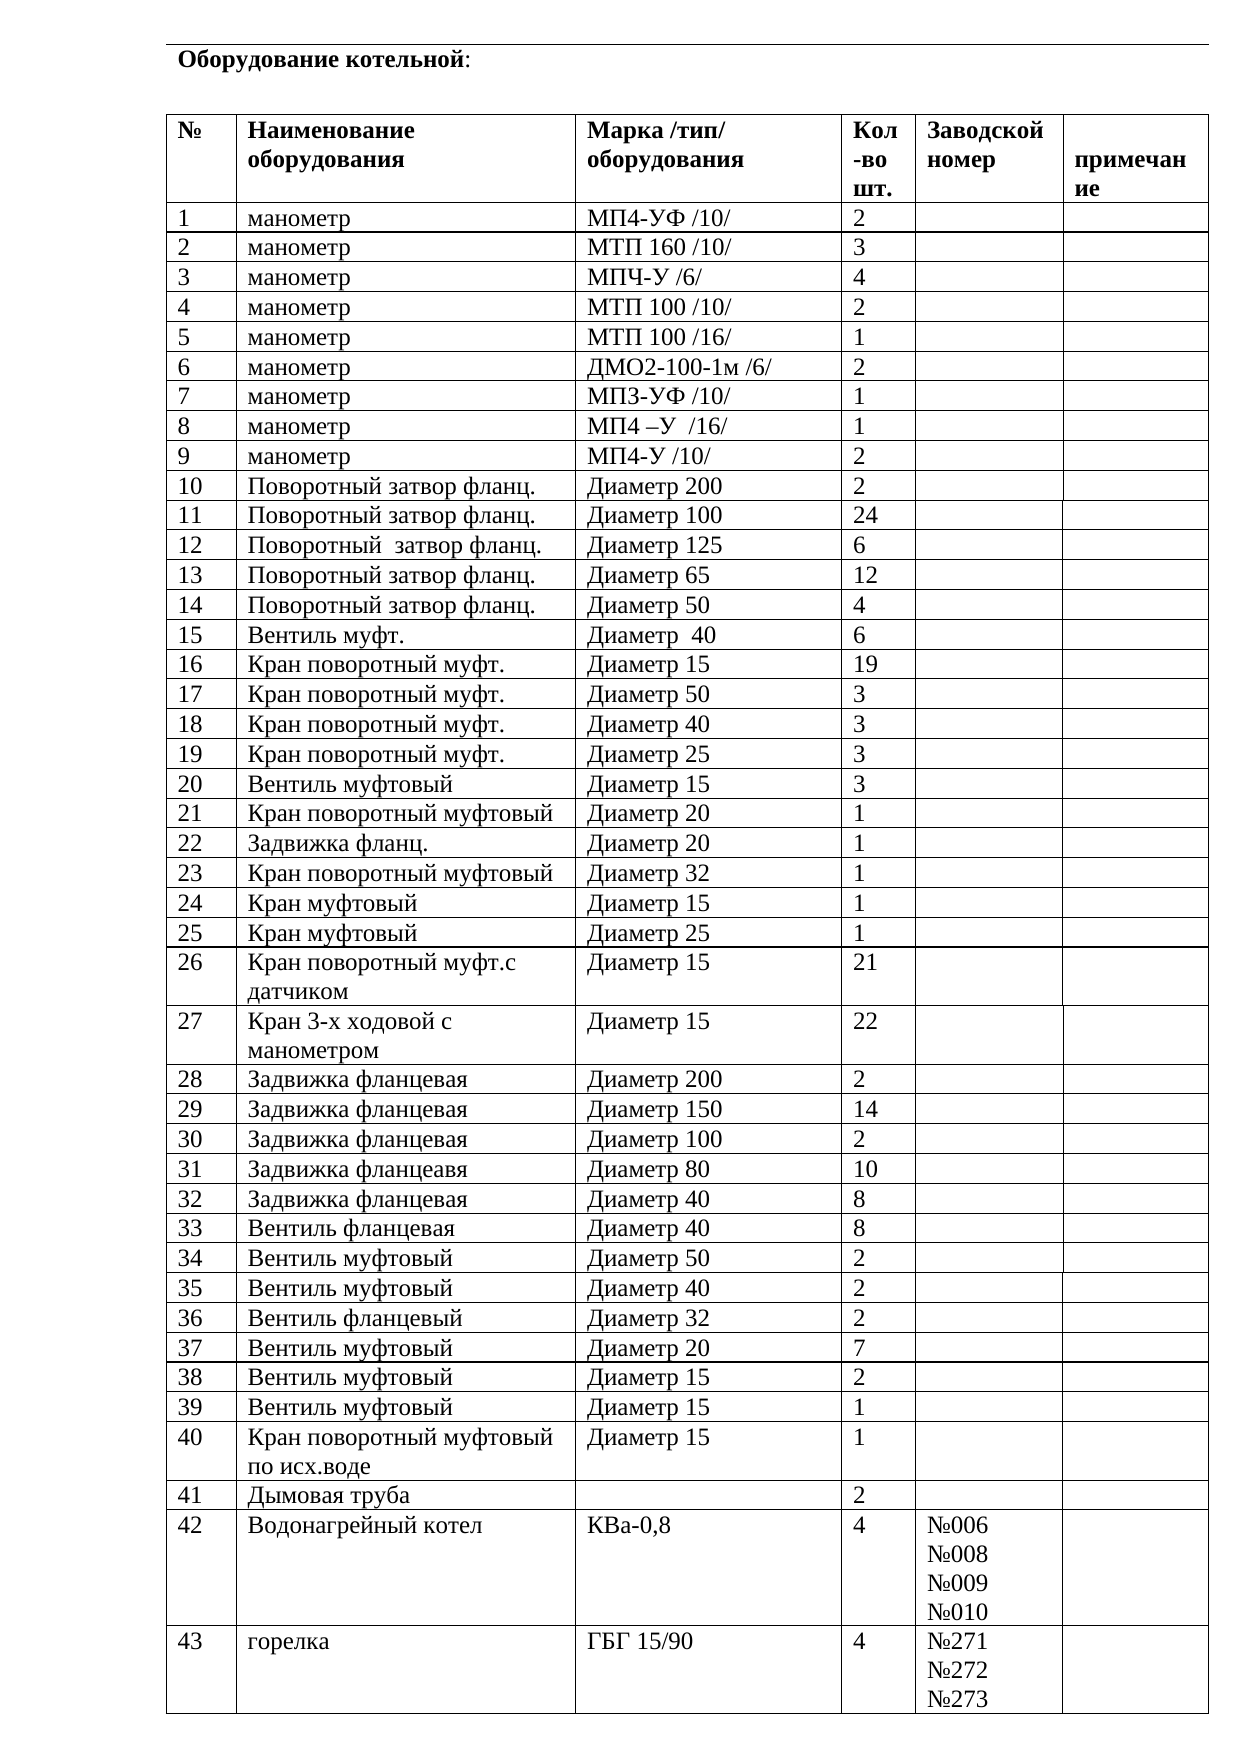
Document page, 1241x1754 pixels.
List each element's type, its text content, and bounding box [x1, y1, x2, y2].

table_cell [1063, 1481, 1208, 1509]
table_cell Кран поворотный муфт. [237, 650, 575, 678]
table_cell 21 [842, 948, 915, 1005]
table_cell Кран поворотный муфт. [237, 709, 575, 738]
table_cell [916, 650, 1062, 678]
table_cell Задвижка фланц. [237, 828, 575, 857]
table_cell [1063, 918, 1208, 946]
table_cell Диаметр 25 [576, 918, 841, 946]
table_cell Диаметр 20 [576, 799, 841, 827]
table_cell 3 [842, 709, 915, 738]
table_cell 31 [167, 1154, 236, 1183]
table_cell [916, 739, 1062, 768]
table_cell [1063, 1422, 1208, 1479]
table_cell 42 [167, 1510, 236, 1625]
table_cell Диаметр 15 [576, 1006, 841, 1063]
table_cell 8 [842, 1184, 915, 1212]
table_cell Кран муфтовый [237, 888, 575, 917]
table_cell [1063, 1510, 1208, 1625]
table_cell манометр [237, 441, 575, 470]
table_cell манометр [237, 233, 575, 261]
table_cell Диаметр 15 [576, 769, 841, 797]
table_cell 18 [167, 709, 236, 738]
table_cell [1063, 1626, 1208, 1713]
table_cell Кран поворотный муфт.с датчиком [237, 948, 575, 1005]
table_cell Диаметр 125 [576, 530, 841, 559]
table_cell 11 [167, 501, 236, 529]
table_cell [916, 918, 1062, 946]
table_cell Кран муфтовый [237, 918, 575, 946]
table_cell 6 [842, 530, 915, 559]
table_cell 12 [842, 560, 915, 589]
table_cell манометр [237, 352, 575, 380]
table_cell КВа-0,8 [576, 1510, 841, 1625]
table_cell Поворотный затвор фланц. [237, 471, 575, 499]
table_cell [916, 620, 1062, 648]
table_cell [1064, 1154, 1208, 1183]
table_cell манометр [237, 262, 575, 291]
table_cell примечание [1064, 115, 1208, 202]
table_cell Диаметр 32 [576, 858, 841, 887]
table_cell Диаметр 20 [576, 1333, 841, 1361]
table_cell 14 [167, 590, 236, 619]
table_cell Кран поворотный муфтовый [237, 858, 575, 887]
table_cell МП4-У /10/ [576, 441, 841, 470]
table_cell манометр [237, 292, 575, 321]
table_cell [916, 1363, 1062, 1391]
table_cell МТП 160 /10/ [576, 233, 841, 261]
table_cell 1 [842, 322, 915, 351]
table_cell 8 [167, 411, 236, 440]
table_cell [1063, 1333, 1208, 1361]
table_cell 32 [167, 1184, 236, 1212]
table_cell 2 [842, 1303, 915, 1332]
table_cell Оборудование котельной: [166, 45, 1209, 114]
table_cell Вентиль муфтовый [237, 1392, 575, 1421]
table_cell Задвижка фланцеавя [237, 1154, 575, 1183]
table_cell 2 [842, 1363, 915, 1391]
table_cell Кран поворотный муфтовый по исх.воде [237, 1422, 575, 1479]
table_cell Диаметр 80 [576, 1154, 841, 1183]
table_cell 33 [167, 1214, 236, 1242]
table_cell МП4 –У /16/ [576, 411, 841, 440]
table_cell [916, 322, 1063, 351]
table_cell [1064, 1124, 1208, 1153]
table_cell [916, 1333, 1062, 1361]
table_cell МТП 100 /10/ [576, 292, 841, 321]
table_cell Вентиль фланцевая [237, 1214, 575, 1242]
table_cell 1 [842, 918, 915, 946]
table_cell [1063, 948, 1208, 1005]
table_cell [916, 1243, 1063, 1272]
table_cell [916, 1006, 1063, 1063]
table_cell Поворотный затвор фланц. [237, 501, 575, 529]
table_cell Диаметр 25 [576, 739, 841, 768]
table_cell МПЧ-У /6/ [576, 262, 841, 291]
table_cell 37 [167, 1333, 236, 1361]
table_cell [1063, 1303, 1208, 1332]
table_cell МТП 100 /16/ [576, 322, 841, 351]
table_cell [1064, 352, 1208, 380]
table_cell Кран 3-х ходовой с манометром [237, 1006, 575, 1063]
table_cell 3 [842, 769, 915, 797]
table_cell 1 [842, 888, 915, 917]
table_cell [916, 233, 1063, 261]
table_cell 29 [167, 1094, 236, 1123]
table_cell Марка /тип/ оборудования [576, 115, 841, 202]
table_cell [916, 828, 1062, 857]
table_cell [916, 709, 1062, 738]
table_cell 21 [167, 799, 236, 827]
table_cell Диаметр 50 [576, 679, 841, 708]
table_cell 1 [842, 1422, 915, 1479]
table_cell 2 [842, 352, 915, 380]
table_cell [1063, 888, 1208, 917]
table_cell [916, 560, 1062, 589]
table_cell Поворотный затвор фланц. [237, 560, 575, 589]
table_cell 2 [842, 1481, 915, 1509]
table_cell [1063, 1363, 1208, 1391]
table_cell Диаметр 40 [576, 620, 841, 648]
table_cell 2 [167, 233, 236, 261]
table_cell манометр [237, 381, 575, 410]
table_cell №271 №272 №273 №274 [916, 1626, 1062, 1713]
table_cell Диаметр 15 [576, 1392, 841, 1421]
table_cell [916, 888, 1062, 917]
table_cell 20 [167, 769, 236, 797]
table_cell [916, 590, 1062, 619]
table_cell Диаметр 32 [576, 1303, 841, 1332]
table_cell Диаметр 15 [576, 888, 841, 917]
table_cell 4 [842, 1626, 915, 1713]
table_cell Вентиль муфтовый [237, 1243, 575, 1272]
table_cell [1063, 799, 1208, 827]
table_cell 28 [167, 1065, 236, 1093]
table_cell 2 [842, 1273, 915, 1302]
table_cell [916, 441, 1063, 470]
table_cell 25 [167, 918, 236, 946]
table_cell 19 [167, 739, 236, 768]
table_cell Вентиль муфтовый [237, 1363, 575, 1391]
table_cell 1 [842, 411, 915, 440]
table_cell 1 [842, 828, 915, 857]
table_cell [916, 1422, 1062, 1479]
table_cell 36 [167, 1303, 236, 1332]
table_cell 8 [842, 1214, 915, 1242]
table_cell 2 [842, 1243, 915, 1272]
table_cell [1064, 441, 1208, 470]
table_cell 35 [167, 1273, 236, 1302]
table_cell [916, 262, 1063, 291]
table_cell [916, 1481, 1062, 1509]
table_cell [1063, 1273, 1208, 1302]
table_cell [916, 471, 1063, 499]
table_cell Кол-во шт. [842, 115, 915, 202]
table_cell Задвижка фланцевая [237, 1184, 575, 1212]
table_cell 4 [842, 262, 915, 291]
table_cell 7 [167, 381, 236, 410]
table_cell 2 [842, 441, 915, 470]
table_cell [1063, 709, 1208, 738]
table_cell [1063, 1392, 1208, 1421]
table_cell [1064, 1184, 1208, 1212]
table_cell 23 [167, 858, 236, 887]
table_cell [1064, 411, 1208, 440]
table_cell 3 [842, 679, 915, 708]
table_cell ДМО2-100-1м /6/ [576, 352, 841, 380]
table_cell 41 [167, 1481, 236, 1509]
table_cell [1063, 530, 1208, 559]
table_cell 4 [842, 590, 915, 619]
table_cell [916, 1392, 1062, 1421]
table_cell [1064, 1243, 1208, 1272]
table_cell 17 [167, 679, 236, 708]
table_cell [1064, 233, 1208, 261]
table_cell Дымовая труба [237, 1481, 575, 1509]
table_cell 1 [842, 799, 915, 827]
table_cell 30 [167, 1124, 236, 1153]
table_cell Заводской номер [916, 115, 1063, 202]
table_cell [1063, 560, 1208, 589]
table_cell 9 [167, 441, 236, 470]
table_cell [916, 203, 1063, 231]
table_cell Диаметр 15 [576, 650, 841, 678]
table_cell [1064, 203, 1208, 231]
table_cell Вентиль муфт. [237, 620, 575, 648]
table_cell Кран поворотный муфт. [237, 679, 575, 708]
table_cell [1064, 1094, 1208, 1123]
table_cell 2 [842, 471, 915, 499]
table_cell 10 [842, 1154, 915, 1183]
table_cell 1 [167, 203, 236, 231]
table_cell Диаметр 15 [576, 1363, 841, 1391]
table_cell 24 [842, 501, 915, 529]
table_cell 1 [842, 381, 915, 410]
table_cell 43 [167, 1626, 236, 1713]
table_cell 22 [842, 1006, 915, 1063]
table_cell МП4-УФ /10/ [576, 203, 841, 231]
table_cell Диаметр 40 [576, 1273, 841, 1302]
table_cell 13 [167, 560, 236, 589]
table_cell [1064, 262, 1208, 291]
table_cell 1 [842, 858, 915, 887]
table_cell [1064, 1214, 1208, 1242]
table_cell 22 [167, 828, 236, 857]
table_cell манометр [237, 322, 575, 351]
table_cell [916, 679, 1062, 708]
table_cell [1064, 322, 1208, 351]
table_cell [916, 1124, 1063, 1153]
table_cell Задвижка фланцевая [237, 1065, 575, 1093]
table_cell 34 [167, 1243, 236, 1272]
table_cell [1064, 381, 1208, 410]
table_cell 16 [167, 650, 236, 678]
table_cell 4 [842, 1510, 915, 1625]
table_cell [1063, 828, 1208, 857]
table_cell [916, 1094, 1063, 1123]
table_cell Диаметр 200 [576, 1065, 841, 1093]
table_cell манометр [237, 411, 575, 440]
table_cell 2 [842, 1065, 915, 1093]
table_cell Диаметр 40 [576, 1184, 841, 1212]
table_cell [916, 530, 1062, 559]
table_cell Вентиль муфтовый [237, 769, 575, 797]
table_cell 6 [842, 620, 915, 648]
table_cell № [167, 115, 236, 202]
table_cell 12 [167, 530, 236, 559]
table_cell 3 [842, 739, 915, 768]
table_cell Диаметр 15 [576, 948, 841, 1005]
table_cell ГБГ 15/90 [576, 1626, 841, 1713]
table_cell [1063, 858, 1208, 887]
table_cell Кран поворотный муфт. [237, 739, 575, 768]
table_cell [916, 948, 1062, 1005]
table_cell Вентиль муфтовый [237, 1333, 575, 1361]
table_cell 3 [167, 262, 236, 291]
table_cell [916, 1273, 1062, 1302]
table_cell [1063, 769, 1208, 797]
table_cell Диаметр 40 [576, 1214, 841, 1242]
table_cell [916, 799, 1062, 827]
table_cell [1063, 679, 1208, 708]
table_cell Диаметр 100 [576, 501, 841, 529]
table_cell [916, 1154, 1063, 1183]
table_cell горелка [237, 1626, 575, 1713]
table_cell [916, 1303, 1062, 1332]
table_cell [916, 858, 1062, 887]
table_cell Диаметр 50 [576, 1243, 841, 1272]
table_cell Диаметр 150 [576, 1094, 841, 1123]
table_cell 10 [167, 471, 236, 499]
table_cell [916, 352, 1063, 380]
table_cell 24 [167, 888, 236, 917]
table_cell Поворотный затвор фланц. [237, 530, 575, 559]
table_cell 3 [842, 233, 915, 261]
table_cell Задвижка фланцевая [237, 1124, 575, 1153]
table_cell 1 [842, 1392, 915, 1421]
table_cell [916, 292, 1063, 321]
table_cell 14 [842, 1094, 915, 1123]
table_cell Вентиль фланцевый [237, 1303, 575, 1332]
table_cell [916, 769, 1062, 797]
table_cell Диаметр 100 [576, 1124, 841, 1153]
table_cell Вентиль муфтовый [237, 1273, 575, 1302]
table_cell Диаметр 200 [576, 471, 841, 499]
table_cell 5 [167, 322, 236, 351]
table_cell 27 [167, 1006, 236, 1063]
table_cell [1063, 739, 1208, 768]
table_cell 26 [167, 948, 236, 1005]
table_cell [1063, 501, 1208, 529]
table_cell Диаметр 50 [576, 590, 841, 619]
table_cell [916, 411, 1063, 440]
table_cell 38 [167, 1363, 236, 1391]
table_cell МПЗ-УФ /10/ [576, 381, 841, 410]
table_cell Поворотный затвор фланц. [237, 590, 575, 619]
table_cell [916, 1214, 1063, 1242]
table_cell [1063, 650, 1208, 678]
table_cell 6 [167, 352, 236, 380]
table_cell Наименование оборудования [237, 115, 575, 202]
table_cell 40 [167, 1422, 236, 1479]
table_cell Диаметр 20 [576, 828, 841, 857]
table_cell Водонагрейный котел [237, 1510, 575, 1625]
table_cell 2 [842, 1124, 915, 1153]
table_cell [576, 1481, 841, 1509]
table_cell 7 [842, 1333, 915, 1361]
table_cell [916, 1184, 1063, 1212]
table_cell Диаметр 65 [576, 560, 841, 589]
table_cell Кран поворотный муфтовый [237, 799, 575, 827]
table_cell манометр [237, 203, 575, 231]
table_cell Диаметр 40 [576, 709, 841, 738]
table_cell Диаметр 15 [576, 1422, 841, 1479]
table_cell [1064, 1065, 1208, 1093]
table_cell [1064, 1006, 1208, 1063]
table_cell 2 [842, 292, 915, 321]
table_cell Задвижка фланцевая [237, 1094, 575, 1123]
table_cell 15 [167, 620, 236, 648]
table_cell 4 [167, 292, 236, 321]
table_cell [1063, 590, 1208, 619]
table_cell [1064, 292, 1208, 321]
table_cell №006 №008 №009 №010 [916, 1510, 1062, 1625]
table_cell [916, 1065, 1063, 1093]
table_cell [1063, 620, 1208, 648]
table_cell 19 [842, 650, 915, 678]
table_cell [916, 501, 1062, 529]
table_cell [1064, 471, 1208, 499]
table_cell 2 [842, 203, 915, 231]
table_cell [916, 381, 1063, 410]
table_cell 39 [167, 1392, 236, 1421]
